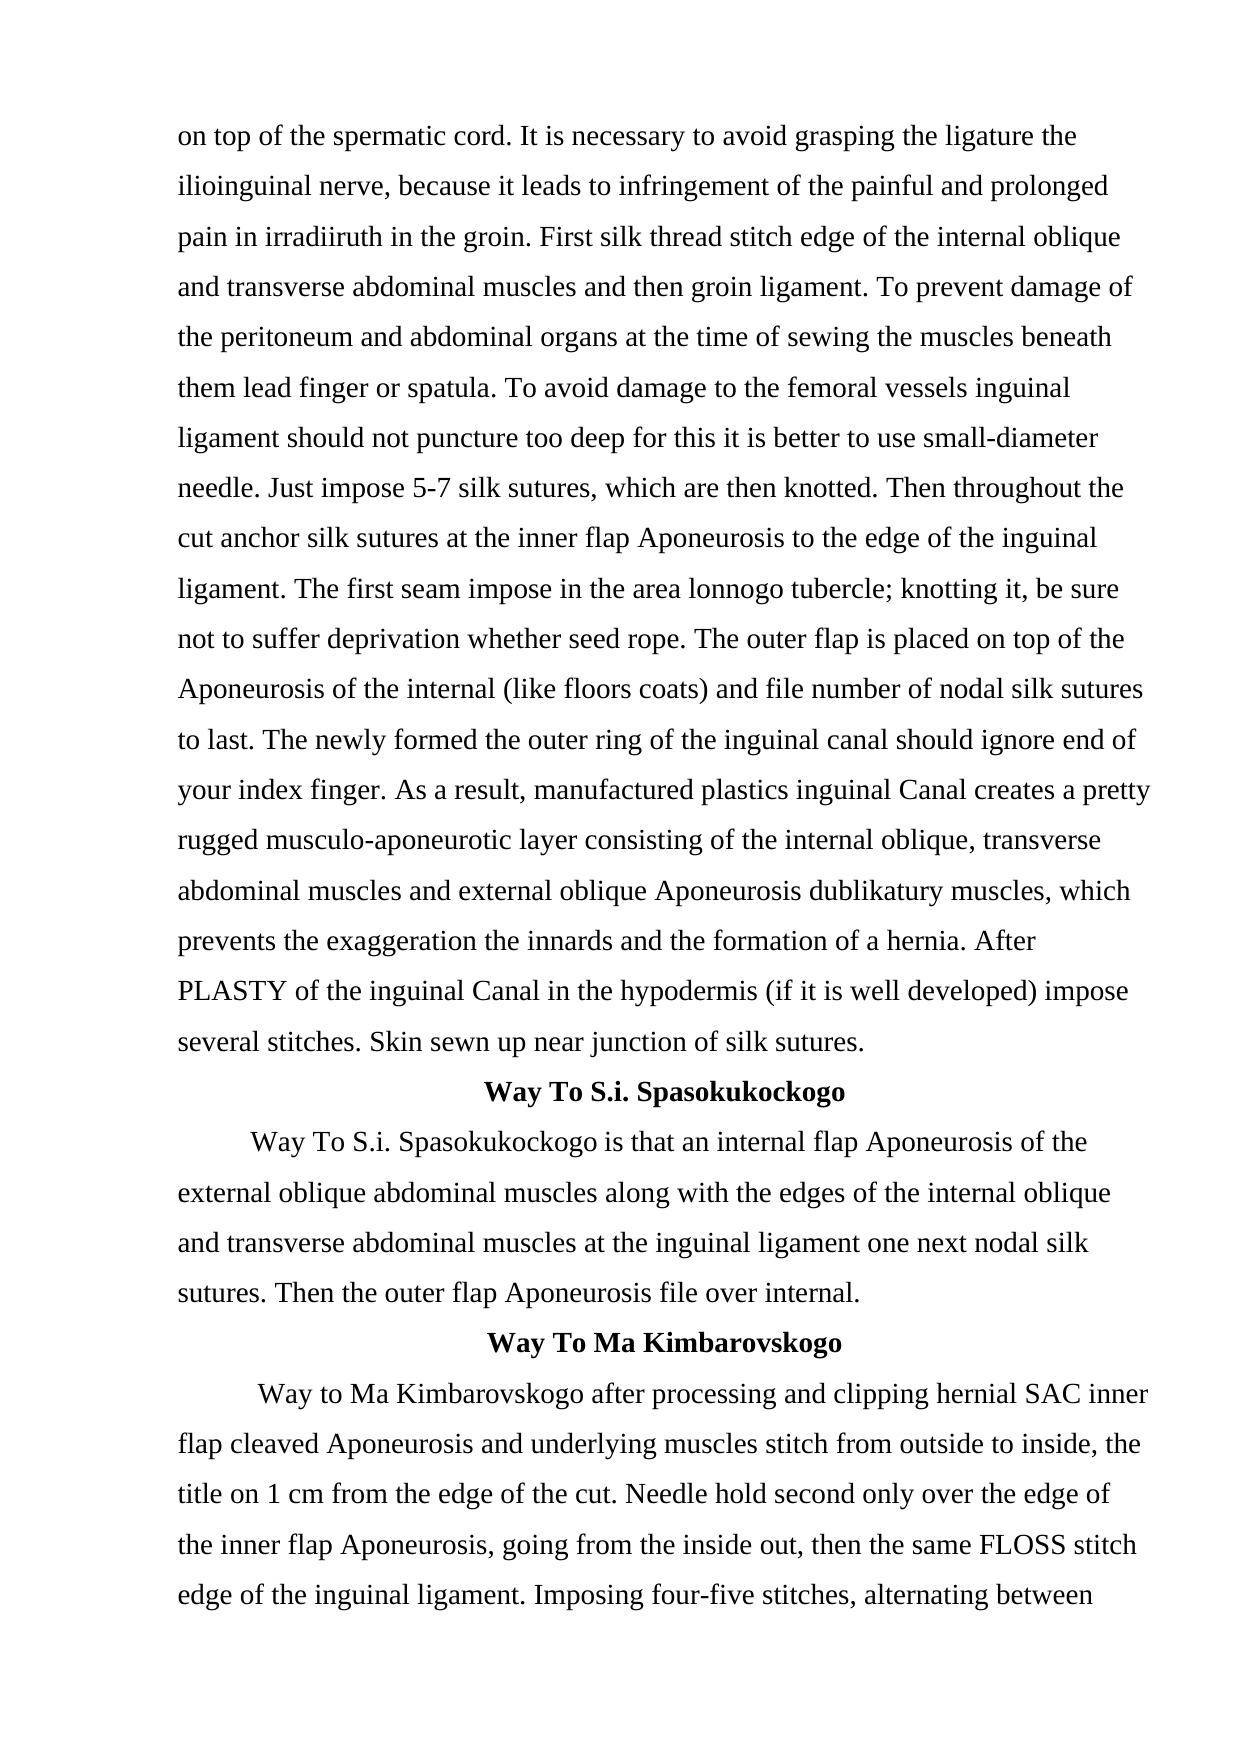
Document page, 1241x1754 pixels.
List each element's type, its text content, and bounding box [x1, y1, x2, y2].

text Way To S.i. Spasokukockogo is that an internal flap Aponeurosis of the external oblique abdominal muscles along with the edges of the internal oblique and transverse abdominal muscles at the inguinal ligament one next nodal silk sutures. Then the outer flap Aponeurosis file over internal. [177, 1124, 1152, 1309]
text Way To Ma Kimbarovskogo [177, 1326, 1152, 1359]
text Way To S.i. Spasokukockogo [177, 1074, 1152, 1108]
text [177, 118, 1152, 1057]
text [177, 1376, 1152, 1611]
